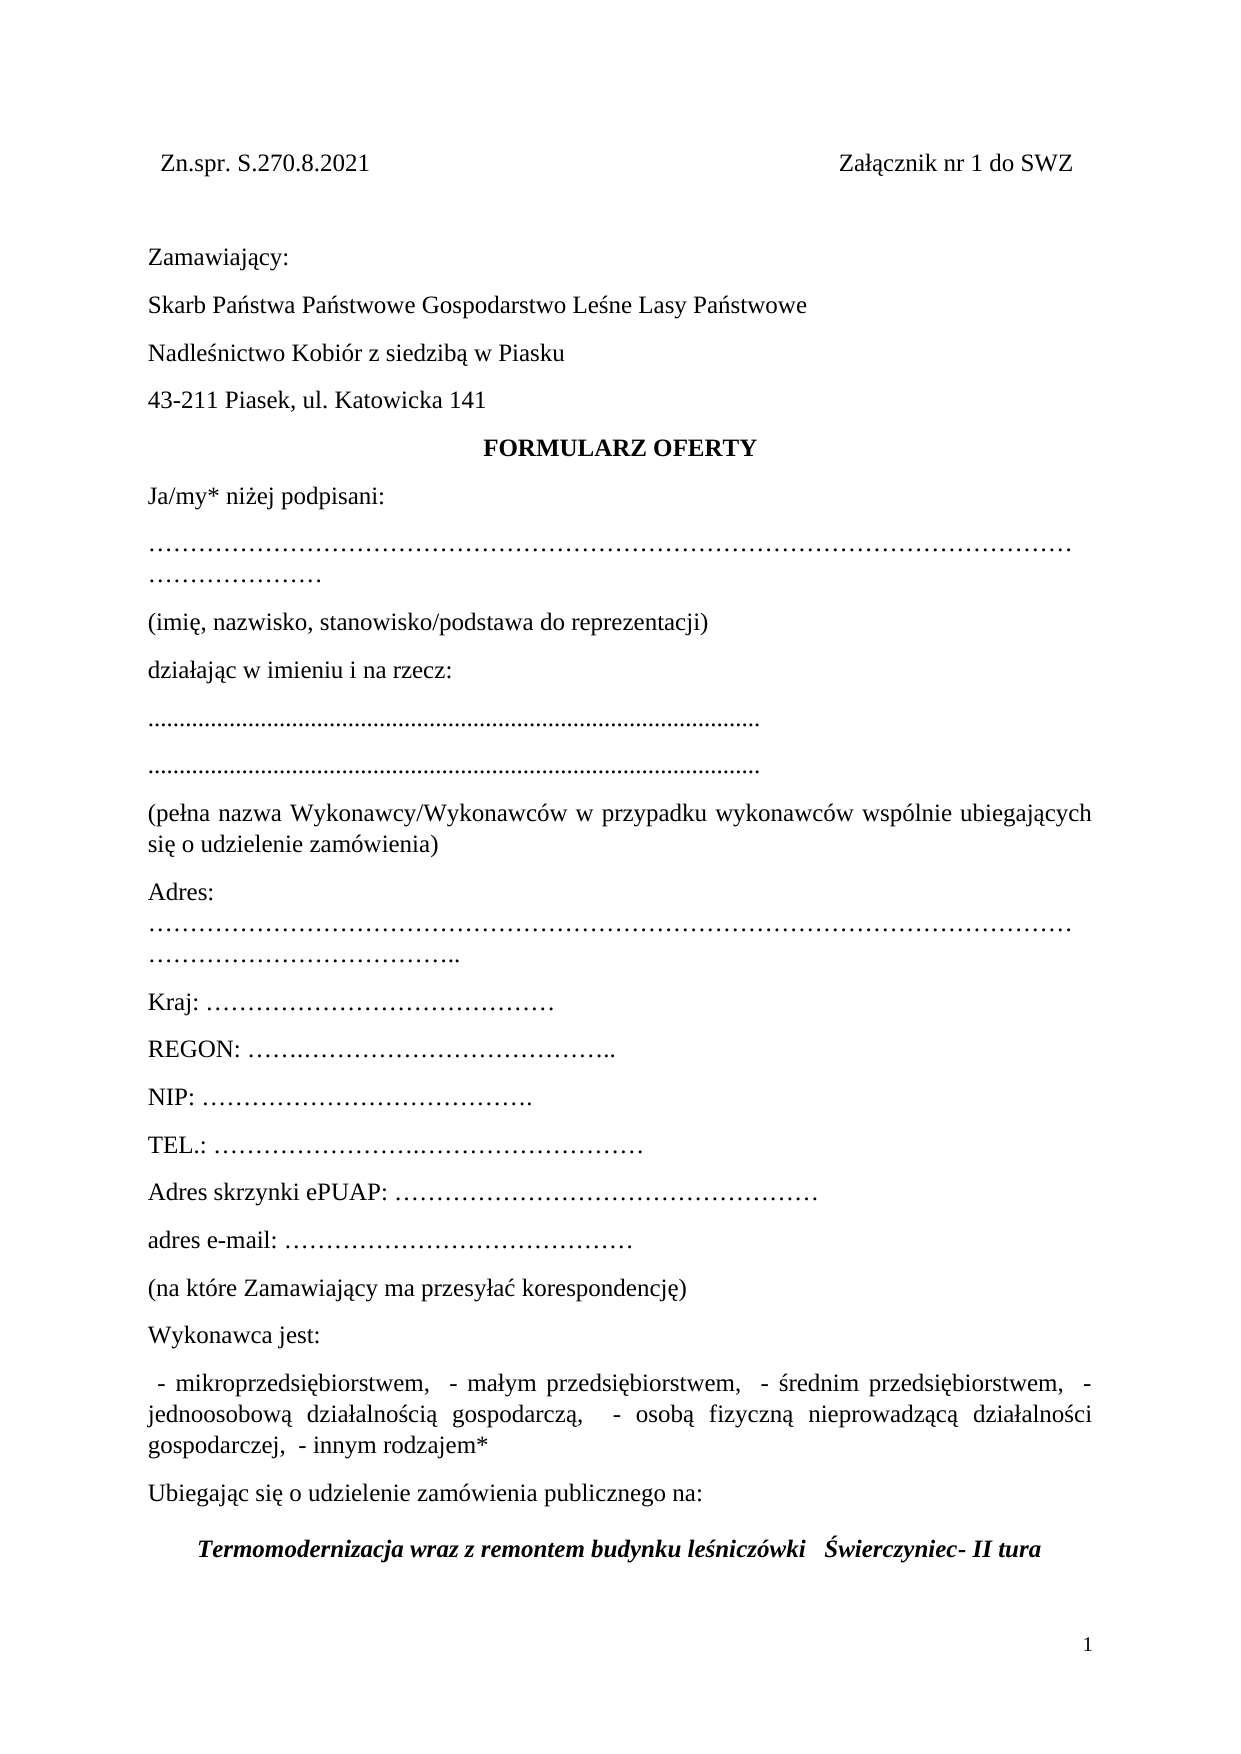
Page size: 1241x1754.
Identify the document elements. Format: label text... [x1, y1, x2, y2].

text Ubiegając się o udzielenie zamówienia publicznego na: [148, 1478, 1093, 1507]
text adres e-mail: …………………………………… [148, 1225, 1093, 1254]
text działając w imieniu i na rzecz: [148, 655, 1093, 684]
text Wykonawca jest: [148, 1321, 1093, 1349]
text REGON: …….……………………………….. [148, 1034, 1093, 1063]
text Termomodernizacja wraz z remontem budynku leśniczówki Świerczyniec- II tura [148, 1534, 1093, 1562]
text - mikroprzedsiębiorstwem, - małym przedsiębiorstwem, - średnim przedsiębiorstwem, - jednoosobową działalnością gospodarczą, - osobą fizyczną nieprowadzącą działalności gospodarczej, - innym rodzajem* [148, 1368, 1093, 1459]
text Adres: ………………………………………………………………………………………………………………………………….. [148, 877, 1093, 968]
text Zn.spr. S.270.8.2021 Załącznik nr 1 do SWZ [148, 148, 1093, 176]
text Nadleśnictwo Kobiór z siedzibą w Piasku [148, 338, 1093, 366]
text (imię, nazwisko, stanowisko/podstawa do reprezentacji) [148, 607, 1093, 636]
text 43-211 Piasek, ul. Katowicka 141 [148, 385, 1093, 414]
text Skarb Państwa Państwowe Gospodarstwo Leśne Lasy Państwowe [148, 290, 1093, 319]
text (pełna nazwa Wykonawcy/Wykonawców w przypadku wykonawców wspólnie ubiegających się o udzielenie zamówienia) [148, 798, 1093, 858]
text NIP: …………………………………. [148, 1082, 1093, 1111]
text .................................................................................................. [148, 703, 1093, 731]
text .................................................................................................. [148, 750, 1093, 779]
text Zamawiający: [148, 242, 1093, 271]
text Adres skrzynki ePUAP: …………………………………………… [148, 1177, 1093, 1206]
text TEL.: …………………….……………………… [148, 1130, 1093, 1158]
text Kraj: …………………………………… [148, 987, 1093, 1015]
text …………………………………………………………………………………………………………………… [148, 528, 1093, 588]
text (na które Zamawiający ma przesyłać korespondencję) [148, 1273, 1093, 1302]
text FORMULARZ OFERTY [148, 433, 1093, 462]
text Ja/my* niżej podpisani: [148, 481, 1093, 509]
